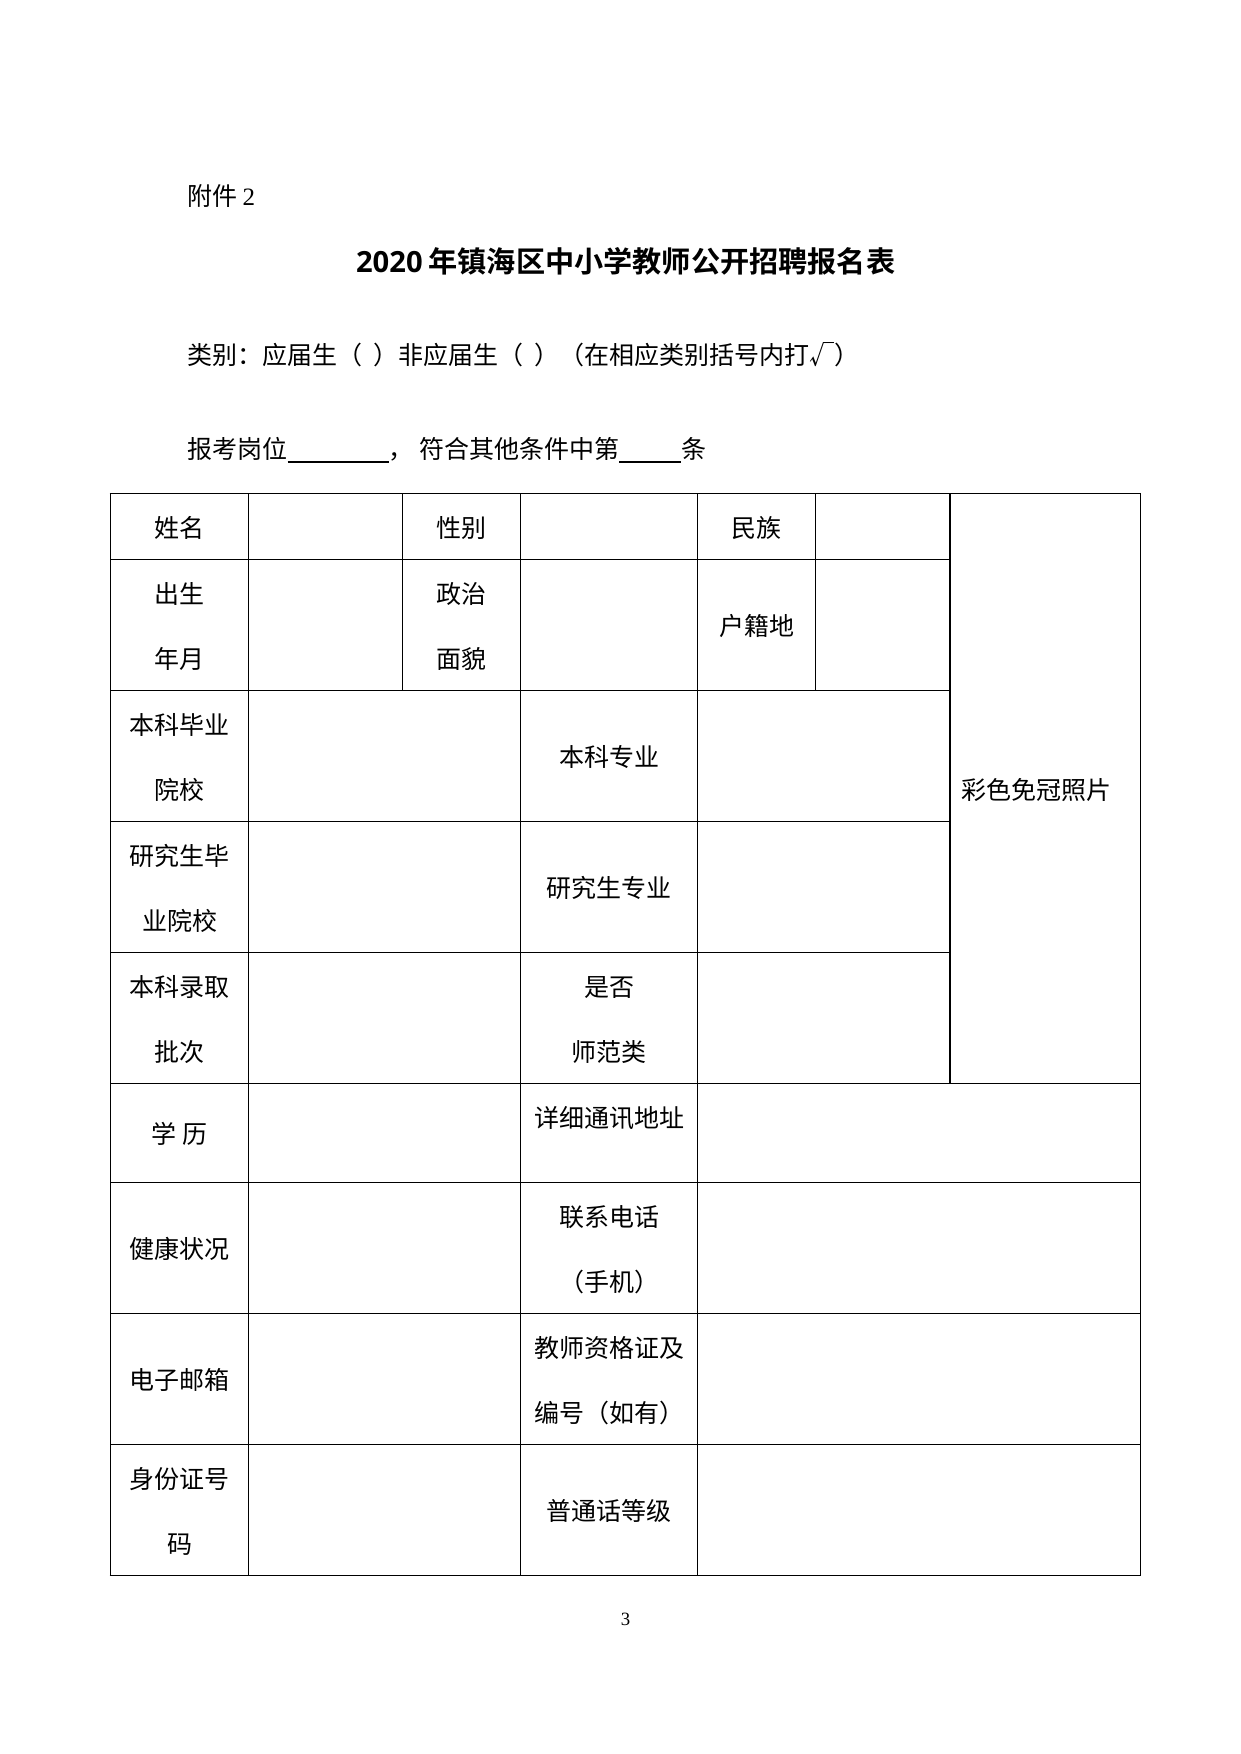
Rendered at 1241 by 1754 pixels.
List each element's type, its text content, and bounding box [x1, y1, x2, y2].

table_cell [698, 1084, 1140, 1182]
table_cell [249, 1183, 520, 1313]
table_cell 研究生专业 [521, 822, 697, 952]
table_cell [698, 1183, 1140, 1313]
table_cell 是否 师范类 [521, 953, 697, 1083]
table_cell [698, 822, 949, 952]
table_cell [698, 1314, 1140, 1444]
table_cell 学 历 [111, 1084, 248, 1182]
table_header [249, 494, 402, 559]
table_cell 本科毕业 院校 [111, 691, 248, 821]
table_cell [249, 560, 402, 690]
table_cell 政治 面貌 [403, 560, 520, 690]
table_cell 详细通讯地址 [521, 1084, 697, 1182]
table_header [521, 494, 697, 559]
table_header [816, 494, 949, 559]
table_cell [249, 822, 520, 952]
table_cell 身份证号码 [111, 1445, 248, 1575]
table_cell 出生 年月 [111, 560, 248, 690]
table_cell 普通话等级 [521, 1445, 697, 1575]
table_cell [521, 560, 697, 690]
table_cell 研究生毕业院校 [111, 822, 248, 952]
table_cell 教师资格证及编号（如有） [521, 1314, 697, 1444]
table_cell [249, 1445, 520, 1575]
table_cell [249, 953, 520, 1083]
table_cell [249, 1084, 520, 1182]
text 2020年镇海区中小学教师公开招聘报名表 [187, 227, 1063, 292]
table_header 彩色免冠照片 [951, 494, 1140, 1083]
table_cell 联系电话 （手机） [521, 1183, 697, 1313]
table_cell [249, 691, 520, 821]
table_header 性别 [403, 494, 520, 559]
table_cell 电子邮箱 [111, 1314, 248, 1444]
table_cell 户籍地 [698, 560, 815, 690]
table_cell [698, 1445, 1140, 1575]
table_cell 本科专业 [521, 691, 697, 821]
table_cell [816, 560, 949, 690]
table_cell [698, 953, 949, 1083]
text 报考岗位 ， 符合其他条件中第 条 [187, 415, 1063, 480]
table_cell 健康状况 [111, 1183, 248, 1313]
table_header 姓名 [111, 494, 248, 559]
table_cell 本科录取 批次 [111, 953, 248, 1083]
table_cell [698, 691, 949, 821]
table_cell [249, 1314, 520, 1444]
table_header 民族 [698, 494, 815, 559]
text 附件2 [187, 162, 1063, 227]
text 类别：应届生（ ）非应届生（ ）（在相应类别括号内打√） [187, 321, 1063, 386]
